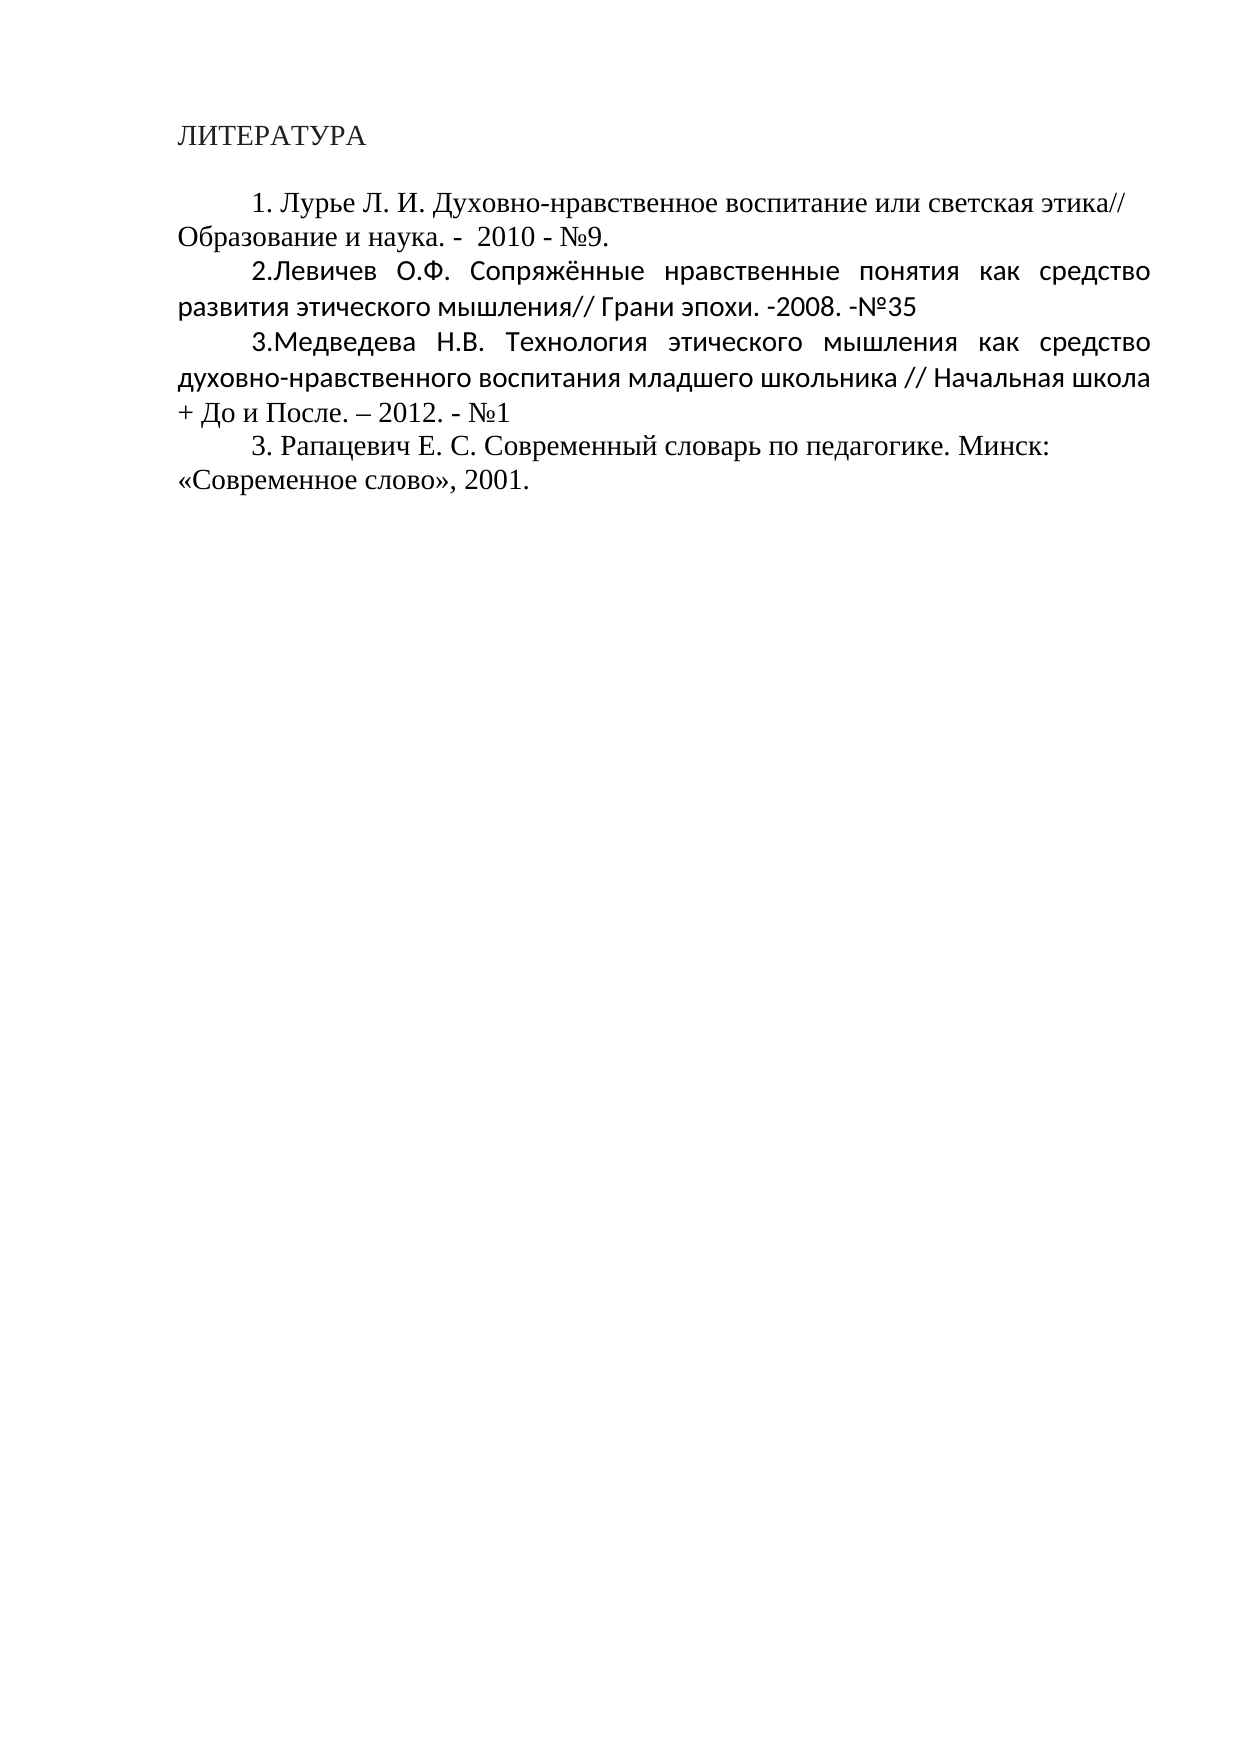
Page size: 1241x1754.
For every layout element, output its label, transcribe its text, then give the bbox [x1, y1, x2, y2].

text 2.Левичев О.Ф. Сопряжённые нравственные понятия как средство развития этического мышления// Грани эпохи. -2008. -№35 [177, 252, 1152, 323]
text «Современное слово», 2001. [177, 462, 1152, 495]
text 3. Рапацевич Е. С. Современный словарь по педагогике. Минск: [177, 428, 1152, 462]
text ЛИТЕРАТУРА [177, 118, 1152, 152]
text Образование и наука. - 2010 - №9. [177, 219, 1152, 252]
text 3.Медведева Н.В. Технология этического мышления как средство духовно-нравственного воспитания младшего школьника // Начальная школа + До и После. – 2012. - №1 [177, 323, 1152, 428]
text 1. Лурье Л. И. Духовно-нравственное воспитание или светская этика// [177, 185, 1152, 219]
